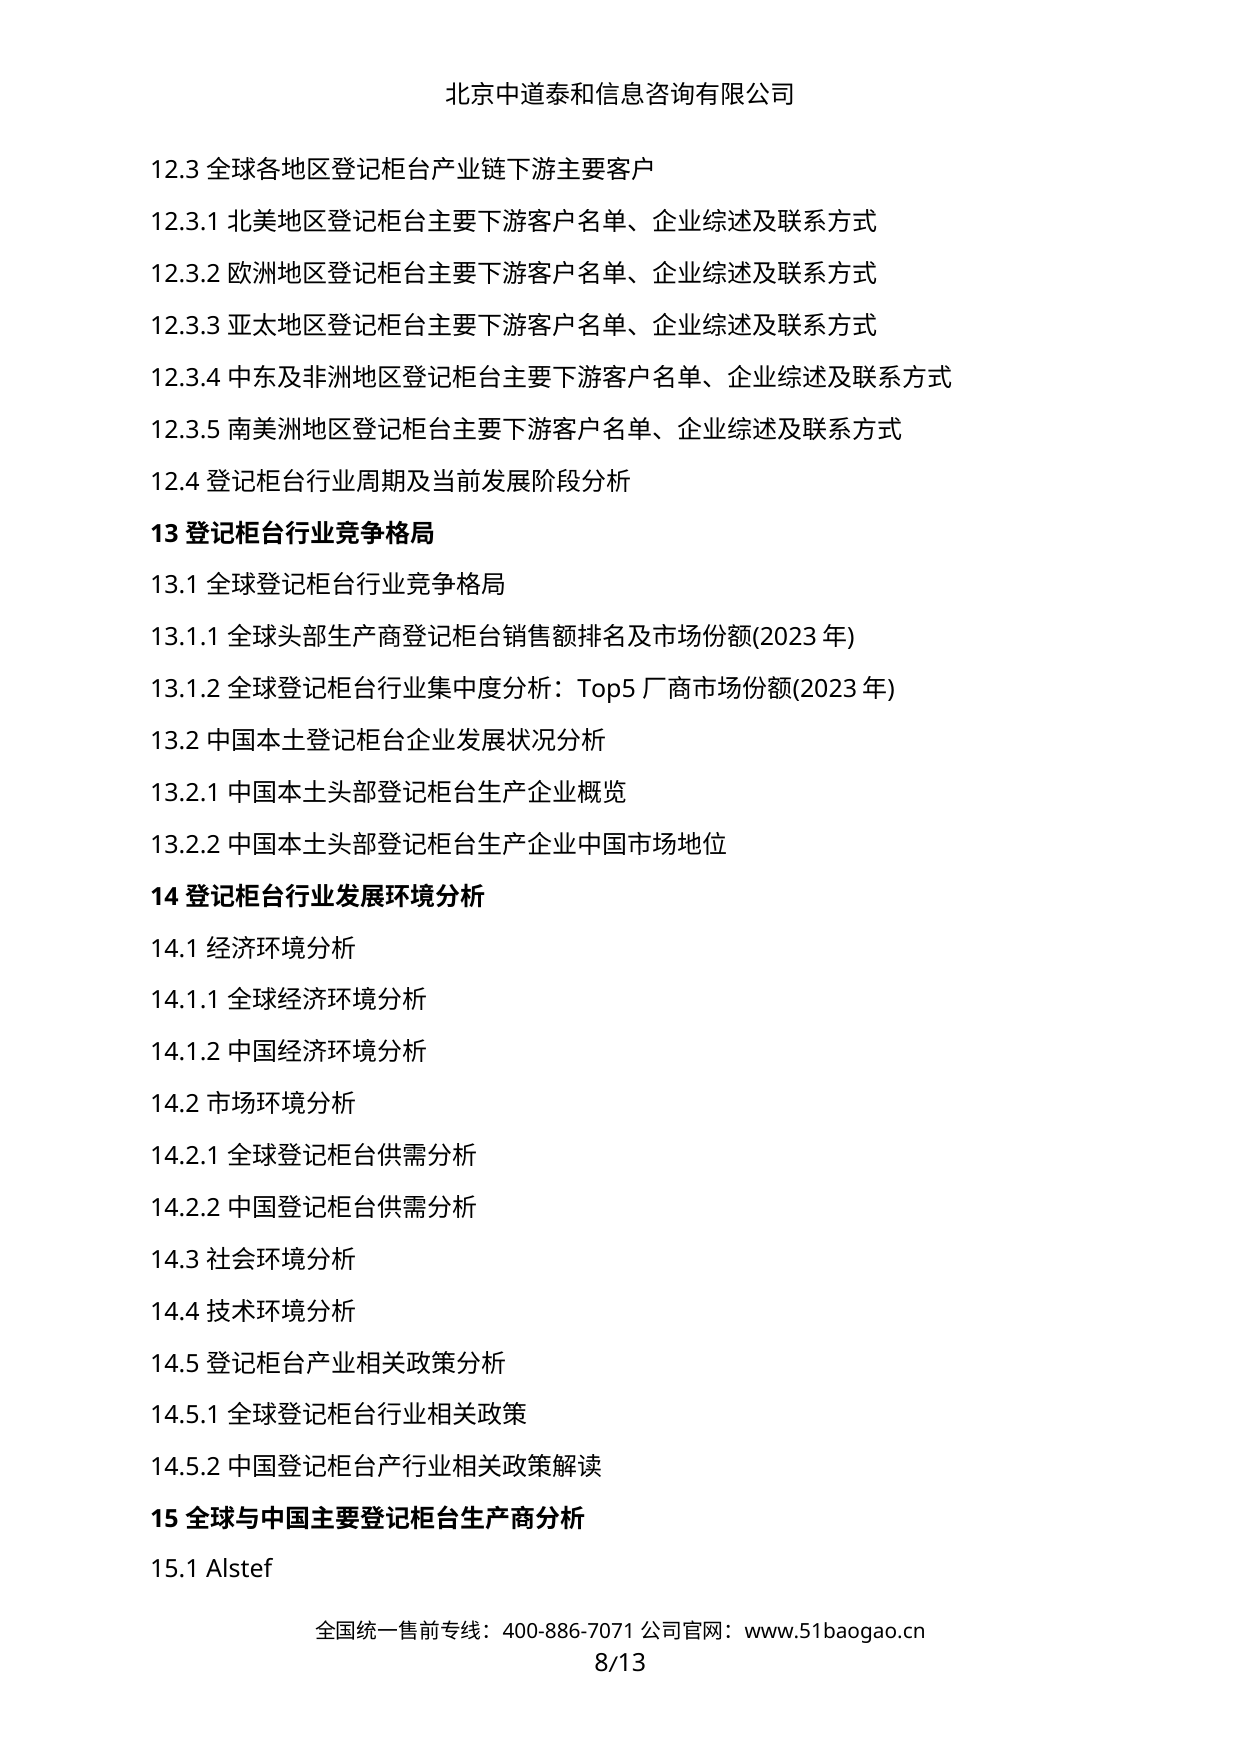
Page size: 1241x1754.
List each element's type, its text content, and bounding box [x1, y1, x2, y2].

text 14 登记柜台行业发展环境分析 [150, 876, 1090, 912]
text 12.3.3 亚太地区登记柜台主要下游客户名单、企业综述及联系方式 [150, 306, 1090, 342]
text 12.3.4 中东及非洲地区登记柜台主要下游客户名单、企业综述及联系方式 [150, 357, 1090, 394]
text 13.2 中国本土登记柜台企业发展状况分析 [150, 721, 1090, 757]
text 13.2.1 中国本土头部登记柜台生产企业概览 [150, 772, 1090, 809]
text 14.5.2 中国登记柜台产行业相关政策解读 [150, 1447, 1090, 1483]
text 14.2.1 全球登记柜台供需分析 [150, 1136, 1090, 1172]
text 12.3.5 南美洲地区登记柜台主要下游客户名单、企业综述及联系方式 [150, 409, 1090, 446]
text 13 登记柜台行业竞争格局 [150, 513, 1090, 549]
text 13.1 全球登记柜台行业竞争格局 [150, 565, 1090, 601]
text 12.3 全球各地区登记柜台产业链下游主要客户 [150, 150, 1090, 186]
text 14.1 经济环境分析 [150, 928, 1090, 964]
text 13.2.2 中国本土头部登记柜台生产企业中国市场地位 [150, 824, 1090, 861]
text 14.3 社会环境分析 [150, 1239, 1090, 1276]
text 13.1.2 全球登记柜台行业集中度分析：Top5 厂商市场份额(2023年) [150, 669, 1090, 705]
text 14.1.1 全球经济环境分析 [150, 980, 1090, 1016]
text 14.5.1 全球登记柜台行业相关政策 [150, 1395, 1090, 1431]
text 12.4 登记柜台行业周期及当前发展阶段分析 [150, 461, 1090, 497]
text 12.3.1 北美地区登记柜台主要下游客户名单、企业综述及联系方式 [150, 202, 1090, 238]
text 14.5 登记柜台产业相关政策分析 [150, 1343, 1090, 1379]
text 15.1 Alstef [150, 1551, 1090, 1585]
text 14.4 技术环境分析 [150, 1291, 1090, 1327]
text 13.1.1 全球头部生产商登记柜台销售额排名及市场份额(2023年) [150, 617, 1090, 653]
text 15 全球与中国主要登记柜台生产商分析 [150, 1499, 1090, 1535]
text 14.2.2 中国登记柜台供需分析 [150, 1187, 1090, 1224]
text 12.3.2 欧洲地区登记柜台主要下游客户名单、企业综述及联系方式 [150, 254, 1090, 290]
text 14.2 市场环境分析 [150, 1084, 1090, 1120]
text 14.1.2 中国经济环境分析 [150, 1032, 1090, 1068]
